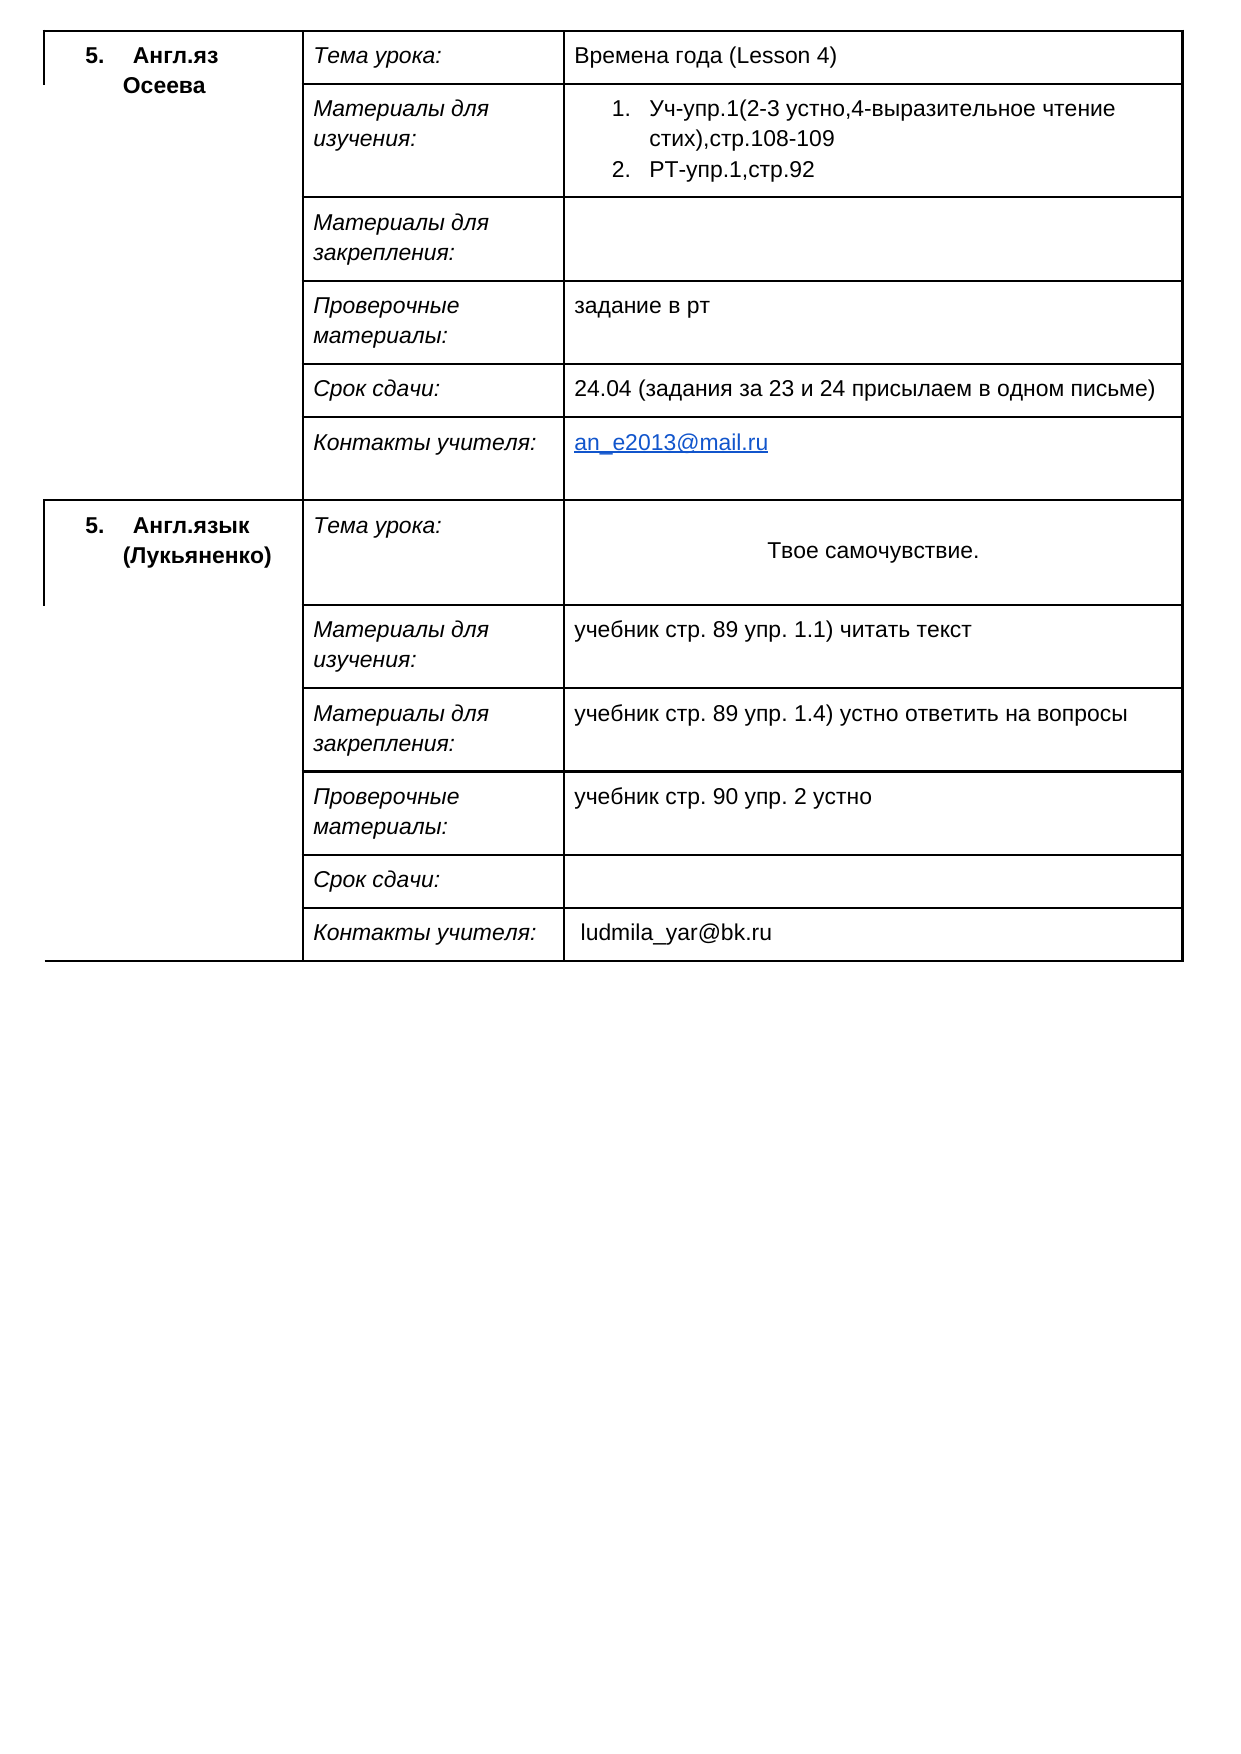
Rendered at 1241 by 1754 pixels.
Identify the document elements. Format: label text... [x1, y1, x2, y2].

table_cell [565, 198, 1181, 279]
table_cell учебник стр. 90 упр. 2 устно [565, 773, 1181, 854]
table_cell Проверочные материалы: [304, 773, 563, 854]
table_cell Материалы для закрепления: [304, 198, 563, 279]
table_cell Контакты учителя: [304, 909, 563, 960]
table_cell Срок сдачи: [304, 856, 563, 907]
table_cell Материалы для закрепления: [304, 689, 563, 770]
table_cell Материалы для изучения: [304, 606, 563, 687]
table_cell Материалы для изучения: [304, 85, 563, 196]
table_cell Срок сдачи: [304, 365, 563, 416]
table_cell Времена года (Lesson 4) [565, 32, 1181, 83]
table_cell Уч-упр.1(2-3 устно,4-выразительное чтение стих),стр.108-109 РТ-упр.1,стр.92 [565, 85, 1181, 196]
table_cell [565, 856, 1181, 907]
table_cell 5. Англ.язык (Лукьяненко) [44, 501, 302, 960]
table_cell Тема урока: [304, 32, 563, 83]
table_cell учебник стр. 89 упр. 1.4) устно ответить на вопросы [565, 689, 1181, 770]
table_cell учебник стр. 89 упр. 1.1) читать текст [565, 606, 1181, 687]
table_cell Тема урока: [304, 501, 563, 604]
table_cell 5. Англ.яз Осеева [44, 32, 302, 499]
table_cell задание в рт [565, 282, 1181, 363]
table_cell 24.04 (задания за 23 и 24 присылаем в одном письме) [565, 365, 1181, 416]
table_cell an_e2013@mail.ru [565, 418, 1181, 499]
table_cell Проверочные материалы: [304, 282, 563, 363]
table_cell Контакты учителя: [304, 418, 563, 499]
table_cell ludmila_yar@bk.ru [565, 909, 1181, 960]
table_cell Твое самочувствие. [565, 501, 1181, 604]
